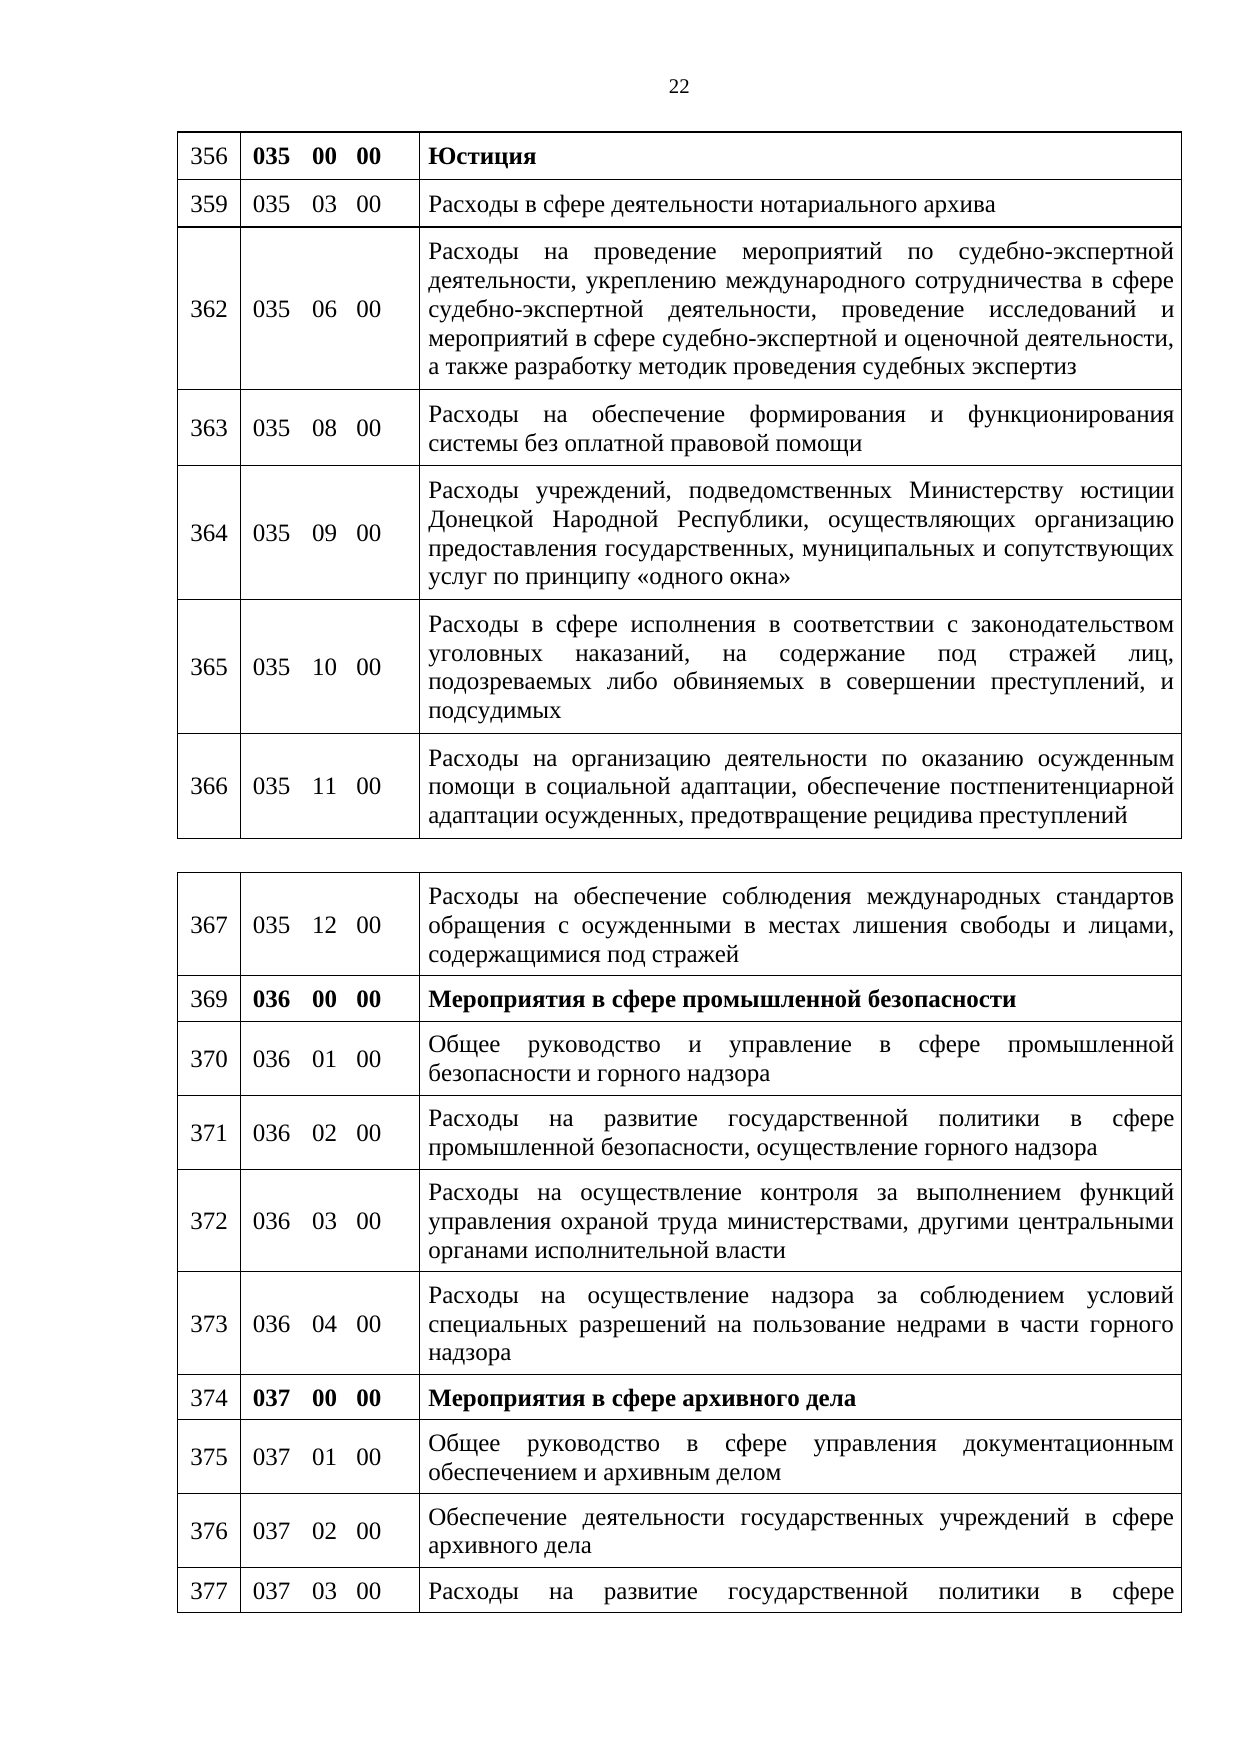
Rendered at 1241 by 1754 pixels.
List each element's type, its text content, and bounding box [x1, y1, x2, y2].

table_cell 036 03 00 [241, 1170, 419, 1271]
table_cell 373 [178, 1272, 240, 1374]
table_cell 369 [178, 976, 240, 1021]
table_cell 037 01 00 [241, 1420, 419, 1493]
table_cell 375 [178, 1420, 240, 1493]
table_cell Расходы на развитие государственной политики в сфере промышленной безопасности, осуществление горного надзора [420, 1096, 1181, 1168]
table_cell Юстиция [420, 133, 1181, 179]
table_cell 376 [178, 1494, 240, 1567]
table_cell Расходы учреждений, подведомственных Министерству юстиции Донецкой Народной Республики, осуществляющих организацию предоставления государственных, муниципальных и сопутствующих услуг по принципу «одного окна» [420, 466, 1181, 599]
table_cell 374 [178, 1375, 240, 1419]
table_header 367 [178, 873, 240, 975]
table_cell 372 [178, 1170, 240, 1271]
table_cell Обеспечение деятельности государственных учреждений в сфере архивного дела [420, 1494, 1181, 1567]
table_cell Расходы на организацию деятельности по оказанию осужденным помощи в социальной адаптации, обеспечение постпенитенциарной адаптации осужденных, предотвращение рецидива преступлений [420, 734, 1181, 838]
table_cell 037 02 00 [241, 1494, 419, 1567]
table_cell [420, 1568, 1181, 1612]
table_cell 359 [178, 180, 240, 226]
table_cell 036 02 00 [241, 1096, 419, 1168]
table_cell Общее руководство в сфере управления документационным обеспечением и архивным делом [420, 1420, 1181, 1493]
table_cell 377 [178, 1568, 240, 1612]
table_cell 370 [178, 1022, 240, 1094]
table_cell 035 09 00 [241, 466, 419, 599]
table_cell Расходы в сфере деятельности нотариального архива [420, 180, 1181, 226]
table_cell 037 00 00 [241, 1375, 419, 1419]
table_cell 364 [178, 466, 240, 599]
table_cell Расходы на осуществление контроля за выполнением функций управления охраной труда министерствами, другими центральными органами исполнительной власти [420, 1170, 1181, 1271]
table_cell Расходы в сфере исполнения в соответствии с законодательством уголовных наказаний, на содержание под стражей лиц, подозреваемых либо обвиняемых в совершении преступлений, и подсудимых [420, 600, 1181, 733]
table_cell Расходы на осуществление надзора за соблюдением условий специальных разрешений на пользование недрами в части горного надзора [420, 1272, 1181, 1374]
table_cell 371 [178, 1096, 240, 1168]
table_cell 363 [178, 390, 240, 465]
table_cell 035 06 00 [241, 228, 419, 389]
table_cell 356 [178, 133, 240, 179]
table_cell 035 00 00 [241, 133, 419, 179]
table_cell Общее руководство и управление в сфере промышленной безопасности и горного надзора [420, 1022, 1181, 1094]
table_cell Расходы на обеспечение формирования и функционирования системы без оплатной правовой помощи [420, 390, 1181, 465]
table_cell 036 01 00 [241, 1022, 419, 1094]
table_cell 362 [178, 228, 240, 389]
table_cell 036 04 00 [241, 1272, 419, 1374]
table_cell Расходы на проведение мероприятий по судебно-экспертной деятельности, укреплению международного сотрудничества в сфере судебно-экспертной деятельности, проведение исследований и мероприятий в сфере судебно-экспертной и оценочной деятельности, а также разработку методик проведения судебных экспертиз [420, 228, 1181, 389]
table_cell 366 [178, 734, 240, 838]
table_header Расходы на обеспечение соблюдения международных стандартов обращения с осужденными в местах лишения свободы и лицами, содержащимися под стражей [420, 873, 1181, 975]
table_cell 036 00 00 [241, 976, 419, 1021]
table_cell Мероприятия в сфере архивного дела [420, 1375, 1181, 1419]
table_cell 035 10 00 [241, 600, 419, 733]
table_cell 037 03 00 [241, 1568, 419, 1612]
table_cell 035 03 00 [241, 180, 419, 226]
table_cell Мероприятия в сфере промышленной безопасности [420, 976, 1181, 1021]
table_header 035 12 00 [241, 873, 419, 975]
table_cell 365 [178, 600, 240, 733]
table_cell 035 08 00 [241, 390, 419, 465]
table_cell 035 11 00 [241, 734, 419, 838]
